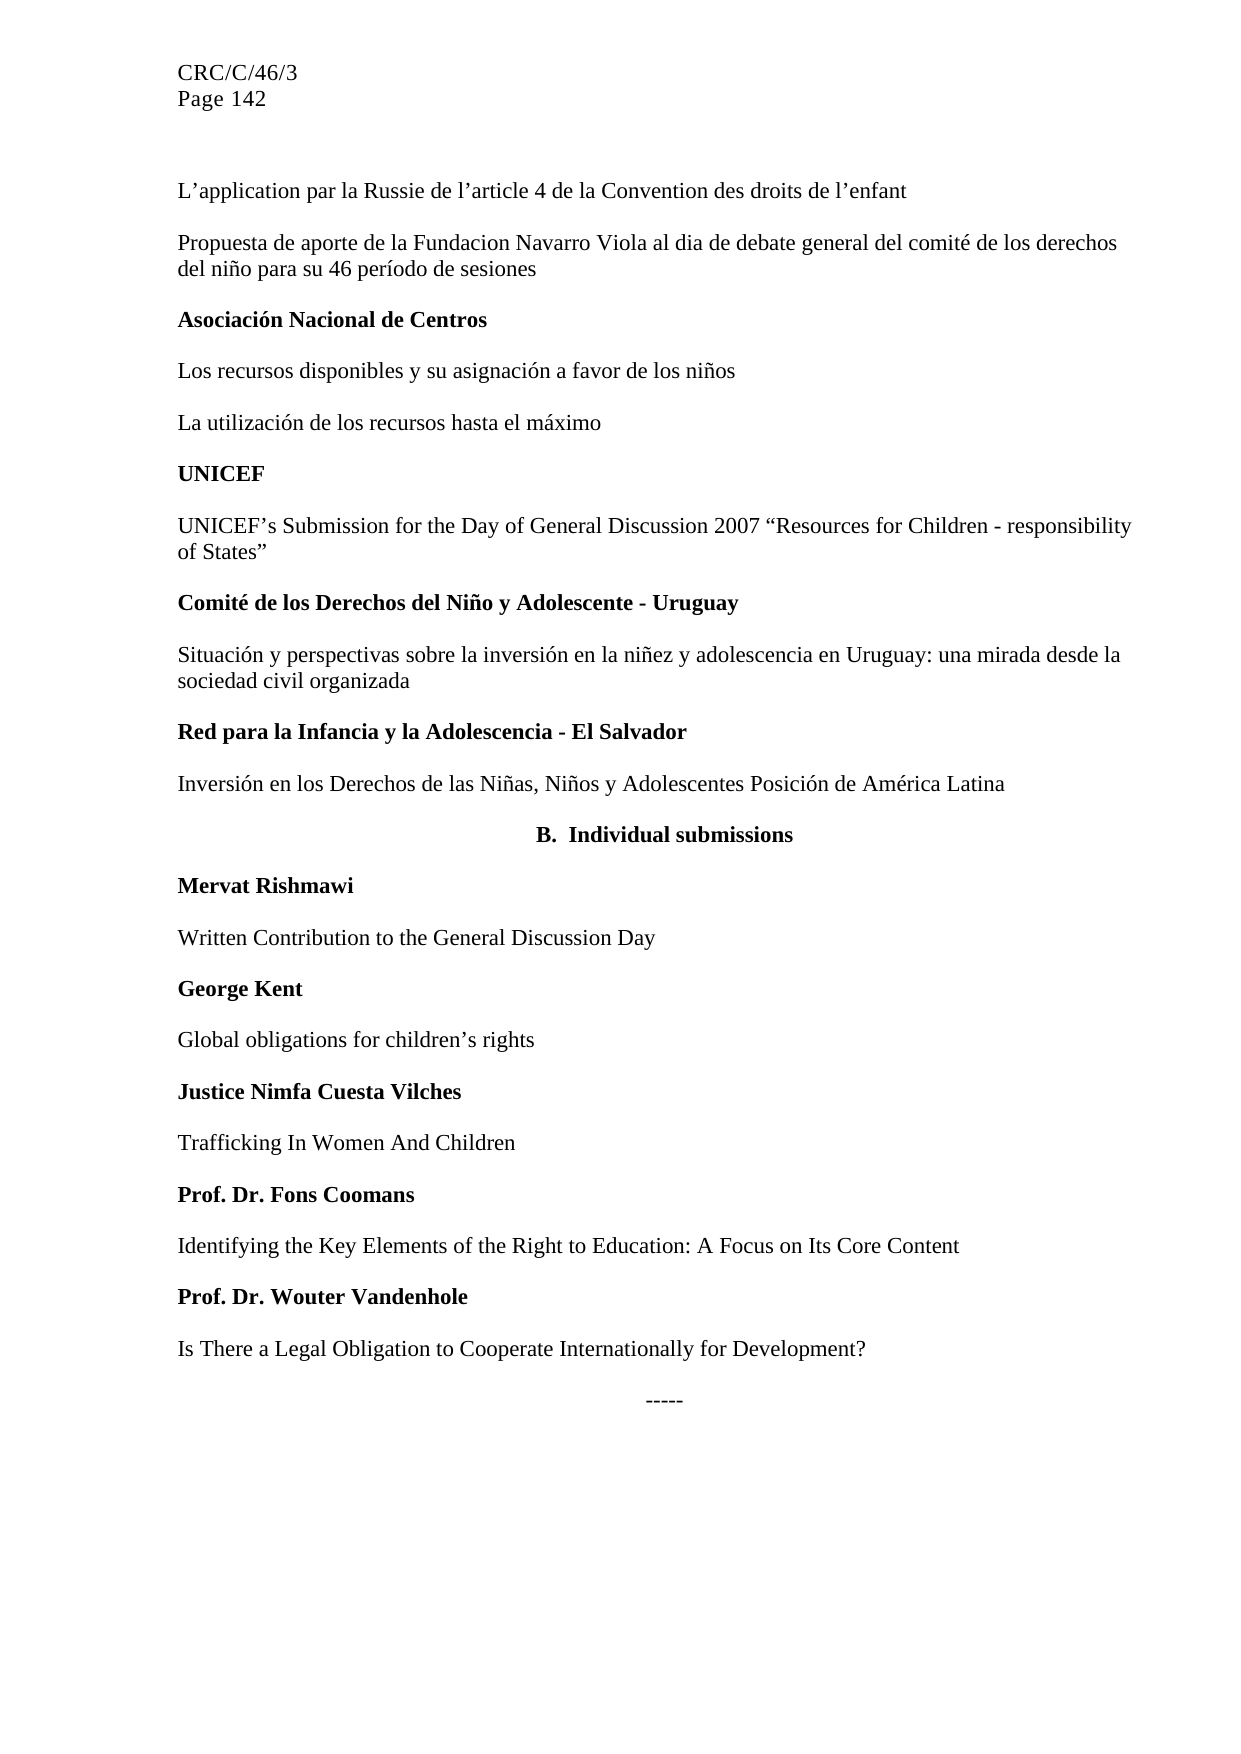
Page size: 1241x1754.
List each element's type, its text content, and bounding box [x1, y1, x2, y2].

text Trafficking In Women And Children [177, 1129, 1152, 1156]
text Los recursos disponibles y su asignación a favor de los niños [177, 358, 1152, 384]
text Is There a Legal Obligation to Cooperate Internationally for Development? [177, 1335, 1152, 1361]
text Prof. Dr. Fons Coomans [177, 1181, 1152, 1207]
text ----- [177, 1386, 1152, 1412]
text Identifying the Key Elements of the Right to Education: A Focus on Its Core Content [177, 1232, 1152, 1258]
text Written Contribution to the General Discussion Day [177, 924, 1152, 950]
text Mervat Rishmawi [177, 872, 1152, 899]
text L’application par la Russie de l’article 4 de la Convention des droits de l’enfant [177, 177, 1152, 203]
text Global obligations for children’s rights [177, 1027, 1152, 1053]
text Justice Nimfa Cuesta Vilches [177, 1078, 1152, 1104]
text Asociación Nacional de Centros [177, 306, 1152, 333]
text UNICEF [177, 460, 1152, 487]
text B. Individual submissions [177, 821, 1152, 847]
text George Kent [177, 975, 1152, 1002]
text UNICEF’s Submission for the Day of General Discussion 2007 “Resources for Children - responsibility of States” [177, 512, 1152, 564]
text Red para la Infancia y la Adolescencia - El Salvador [177, 718, 1152, 745]
text Situación y perspectivas sobre la inversión en la niñez y adolescencia en Uruguay: una mirada desde la sociedad civil organizada [177, 641, 1152, 693]
text Prof. Dr. Wouter Vandenhole [177, 1283, 1152, 1310]
text Inversión en los Derechos de las Niñas, Niños y Adolescentes Posición de América Latina [177, 770, 1152, 796]
text Comité de los Derechos del Niño y Adolescente - Uruguay [177, 589, 1152, 616]
text La utilización de los recursos hasta el máximo [177, 409, 1152, 435]
text Propuesta de aporte de la Fundacion Navarro Viola al dia de debate general del comité de los derechos del niño para su 46 período de sesiones [177, 228, 1152, 281]
